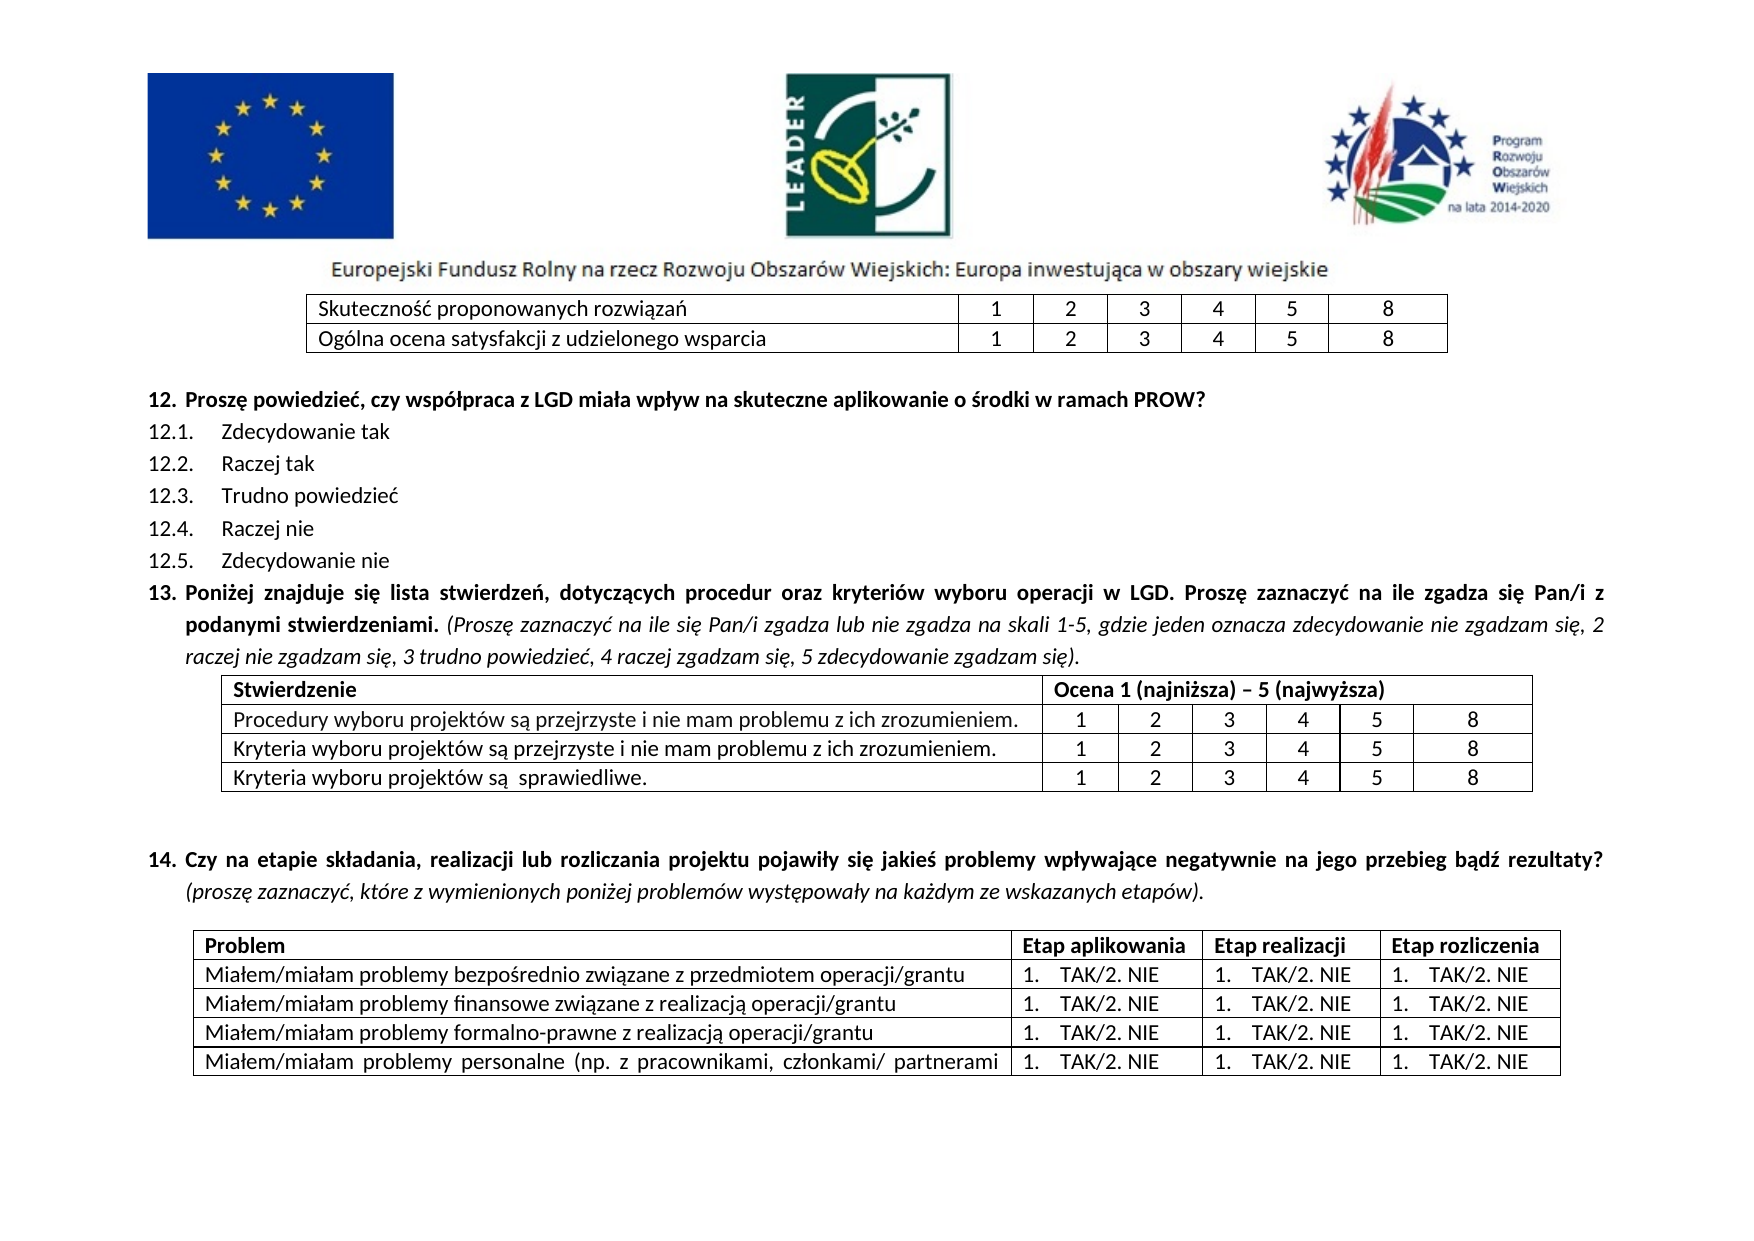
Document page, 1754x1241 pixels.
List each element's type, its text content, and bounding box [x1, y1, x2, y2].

list Raczej tak [148, 449, 1606, 477]
table_cell TAK/2. NIE [1012, 1048, 1202, 1075]
table_cell 4 [1267, 705, 1339, 733]
list Poniżej znajduje się lista stwierdzeń, dotyczących procedur oraz kryteriów wyboru operacji w LGD. Proszę zaznaczyć na ile zgadza się Pan/i z podanymi stwierdzeniami. (Proszę zaznaczyć na ile się Pan/i zgadza lub nie zgadza na skali 1-5, gdzie jeden oznacza zdecydowanie nie zgadzam się, 2 raczej nie zgadzam się, 3 trudno powiedzieć, 4 raczej zgadzam się, 5 zdecydowanie zgadzam się). [148, 578, 1606, 670]
table_cell 4 [1182, 324, 1255, 352]
table_header Ocena 1 (najniższa) – 5 (najwyższa) [1043, 676, 1532, 704]
table_cell 8 [1414, 763, 1532, 791]
table_cell 5 [1256, 295, 1328, 323]
table_cell 3 [1193, 705, 1266, 733]
table_cell 3 [1108, 295, 1181, 323]
table_cell TAK/2. NIE [1203, 1018, 1380, 1046]
table_header Problem [194, 931, 1011, 959]
table_cell 2 [1119, 705, 1192, 733]
table_cell 8 [1414, 734, 1532, 762]
table_cell Miałem/miałam problemy formalno-prawne z realizacją operacji/grantu [194, 1018, 1011, 1046]
table_cell Miałem/miałam problemy finansowe związane z realizacją operacji/grantu [194, 989, 1011, 1017]
table_cell 1 [1043, 705, 1118, 733]
table_header Etap rozliczenia [1381, 931, 1560, 959]
table_cell Ogólna ocena satysfakcji z udzielonego wsparcia [307, 324, 958, 352]
table_cell 5 [1341, 763, 1413, 791]
table_cell Miałem/miałam problemy bezpośrednio związane z przedmiotem operacji/grantu [194, 960, 1011, 988]
table_cell 4 [1267, 734, 1339, 762]
table_cell 1 [959, 295, 1033, 323]
table_cell 4 [1267, 763, 1339, 791]
table_cell 4 [1182, 295, 1255, 323]
table_cell TAK/2. NIE [1381, 960, 1560, 988]
table_cell 8 [1329, 324, 1447, 352]
list Czy na etapie składania, realizacji lub rozliczania projektu pojawiły się jakieś problemy wpływające negatywnie na jego przebieg bądź rezultaty? (proszę zaznaczyć, które z wymienionych poniżej problemów występowały na każdym ze wskazanych etapów). [148, 845, 1606, 905]
table_cell 1 [1043, 734, 1118, 762]
table_header Stwierdzenie [222, 676, 1042, 704]
table_cell 2 [1034, 324, 1107, 352]
table_cell TAK/2. NIE [1012, 1018, 1202, 1046]
table_cell Miałem/miałam problemy personalne (np. z pracownikami, członkami/ partnerami itp.) [194, 1048, 1011, 1075]
table_cell 3 [1193, 763, 1266, 791]
list Raczej nie [148, 514, 1606, 542]
table_cell 2 [1034, 295, 1107, 323]
table_cell TAK/2. NIE [1012, 960, 1202, 988]
table_cell Kryteria wyboru projektów są przejrzyste i nie mam problemu z ich zrozumieniem. [222, 734, 1042, 762]
table_cell TAK/2. NIE [1012, 989, 1202, 1017]
table_cell 3 [1193, 734, 1266, 762]
table_cell 3 [1108, 324, 1181, 352]
table_cell TAK/2. NIE [1381, 1048, 1560, 1075]
table_cell 1 [1043, 763, 1118, 791]
table_cell TAK/2. NIE [1381, 1018, 1560, 1046]
table_cell TAK/2. NIE [1381, 989, 1560, 1017]
table_cell TAK/2. NIE [1203, 989, 1380, 1017]
table_header Etap aplikowania [1012, 931, 1202, 959]
table_header Etap realizacji [1203, 931, 1380, 959]
table_cell 8 [1329, 295, 1447, 323]
table_cell 2 [1119, 763, 1192, 791]
table_cell TAK/2. NIE [1203, 1048, 1380, 1075]
table_cell 8 [1414, 705, 1532, 733]
table_cell 5 [1256, 324, 1328, 352]
table_cell 2 [1119, 734, 1192, 762]
table_cell 1 [959, 324, 1033, 352]
table_cell 5 [1341, 705, 1413, 733]
picture [147, 73, 1568, 294]
list Zdecydowanie tak [148, 417, 1606, 445]
table_cell Skuteczność proponowanych rozwiązań [307, 295, 958, 323]
table_cell Kryteria wyboru projektów są sprawiedliwe. [222, 763, 1042, 791]
table_cell 5 [1341, 734, 1413, 762]
list Zdecydowanie nie [148, 546, 1606, 574]
table_cell TAK/2. NIE [1203, 960, 1380, 988]
list Proszę powiedzieć, czy współpraca z LGD miała wpływ na skuteczne aplikowanie o środki w ramach PROW? [148, 385, 1606, 413]
list Trudno powiedzieć [148, 481, 1606, 509]
table_cell Procedury wyboru projektów są przejrzyste i nie mam problemu z ich zrozumieniem. [222, 705, 1042, 733]
